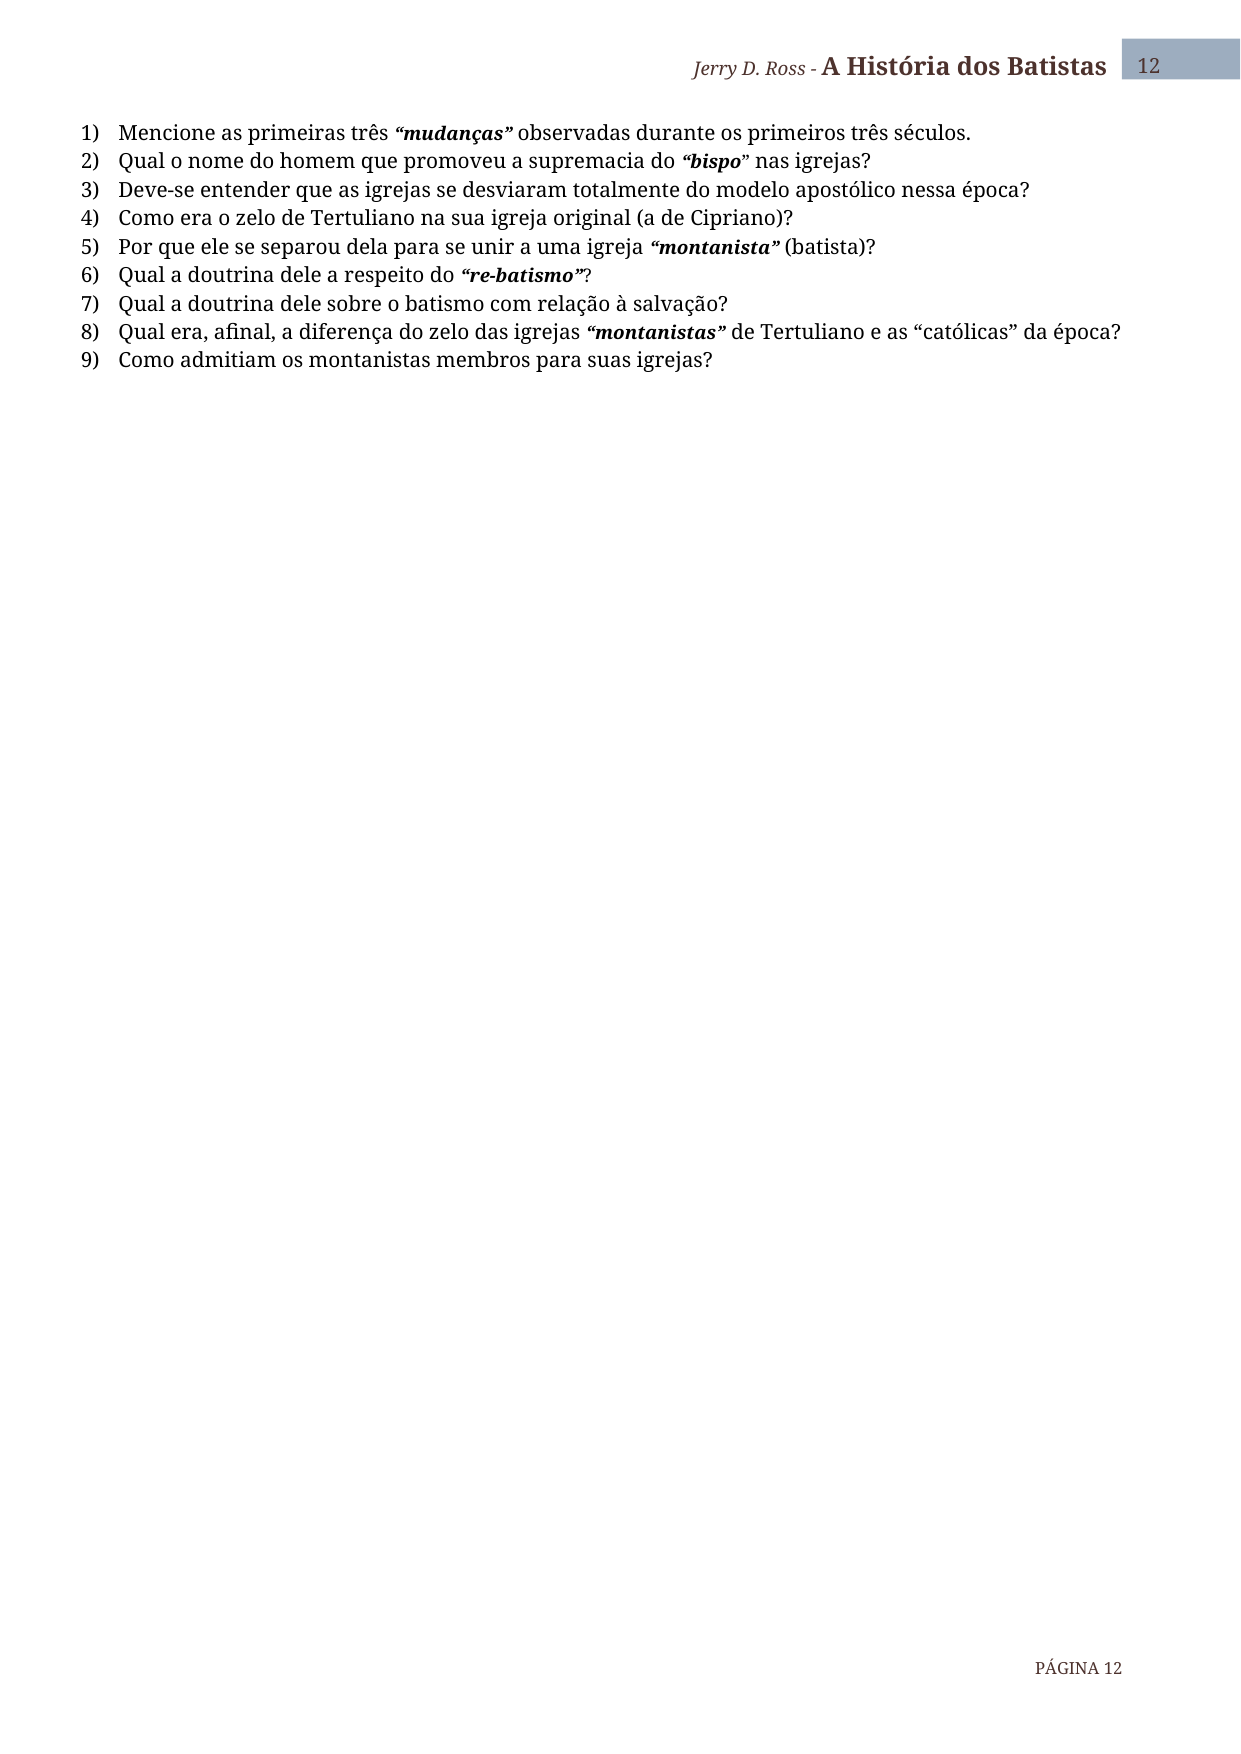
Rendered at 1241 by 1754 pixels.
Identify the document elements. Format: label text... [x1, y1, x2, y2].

list Deve-se entender que as igrejas se desviaram totalmente do modelo apostólico nessa época? [81, 175, 1122, 203]
list Por que ele se separou dela para se unir a uma igreja “montanista” (batista)? [81, 232, 1122, 260]
list Qual era, afinal, a diferença do zelo das igrejas “montanistas” de Tertuliano e as “católicas” da época? [81, 317, 1122, 346]
list Qual a doutrina dele a respeito do “re-batismo”? [81, 260, 1122, 289]
list Como era o zelo de Tertuliano na sua igreja original (a de Cipriano)? [81, 203, 1122, 232]
list Qual a doutrina dele sobre o batismo com relação à salvação? [81, 289, 1122, 317]
list Mencione as primeiras três “mudanças” observadas durante os primeiros três séculos. [81, 118, 1122, 147]
list Qual o nome do homem que promoveu a supremacia do “bispo” nas igrejas? [81, 147, 1122, 175]
list Como admitiam os montanistas membros para suas igrejas? [81, 346, 1122, 374]
